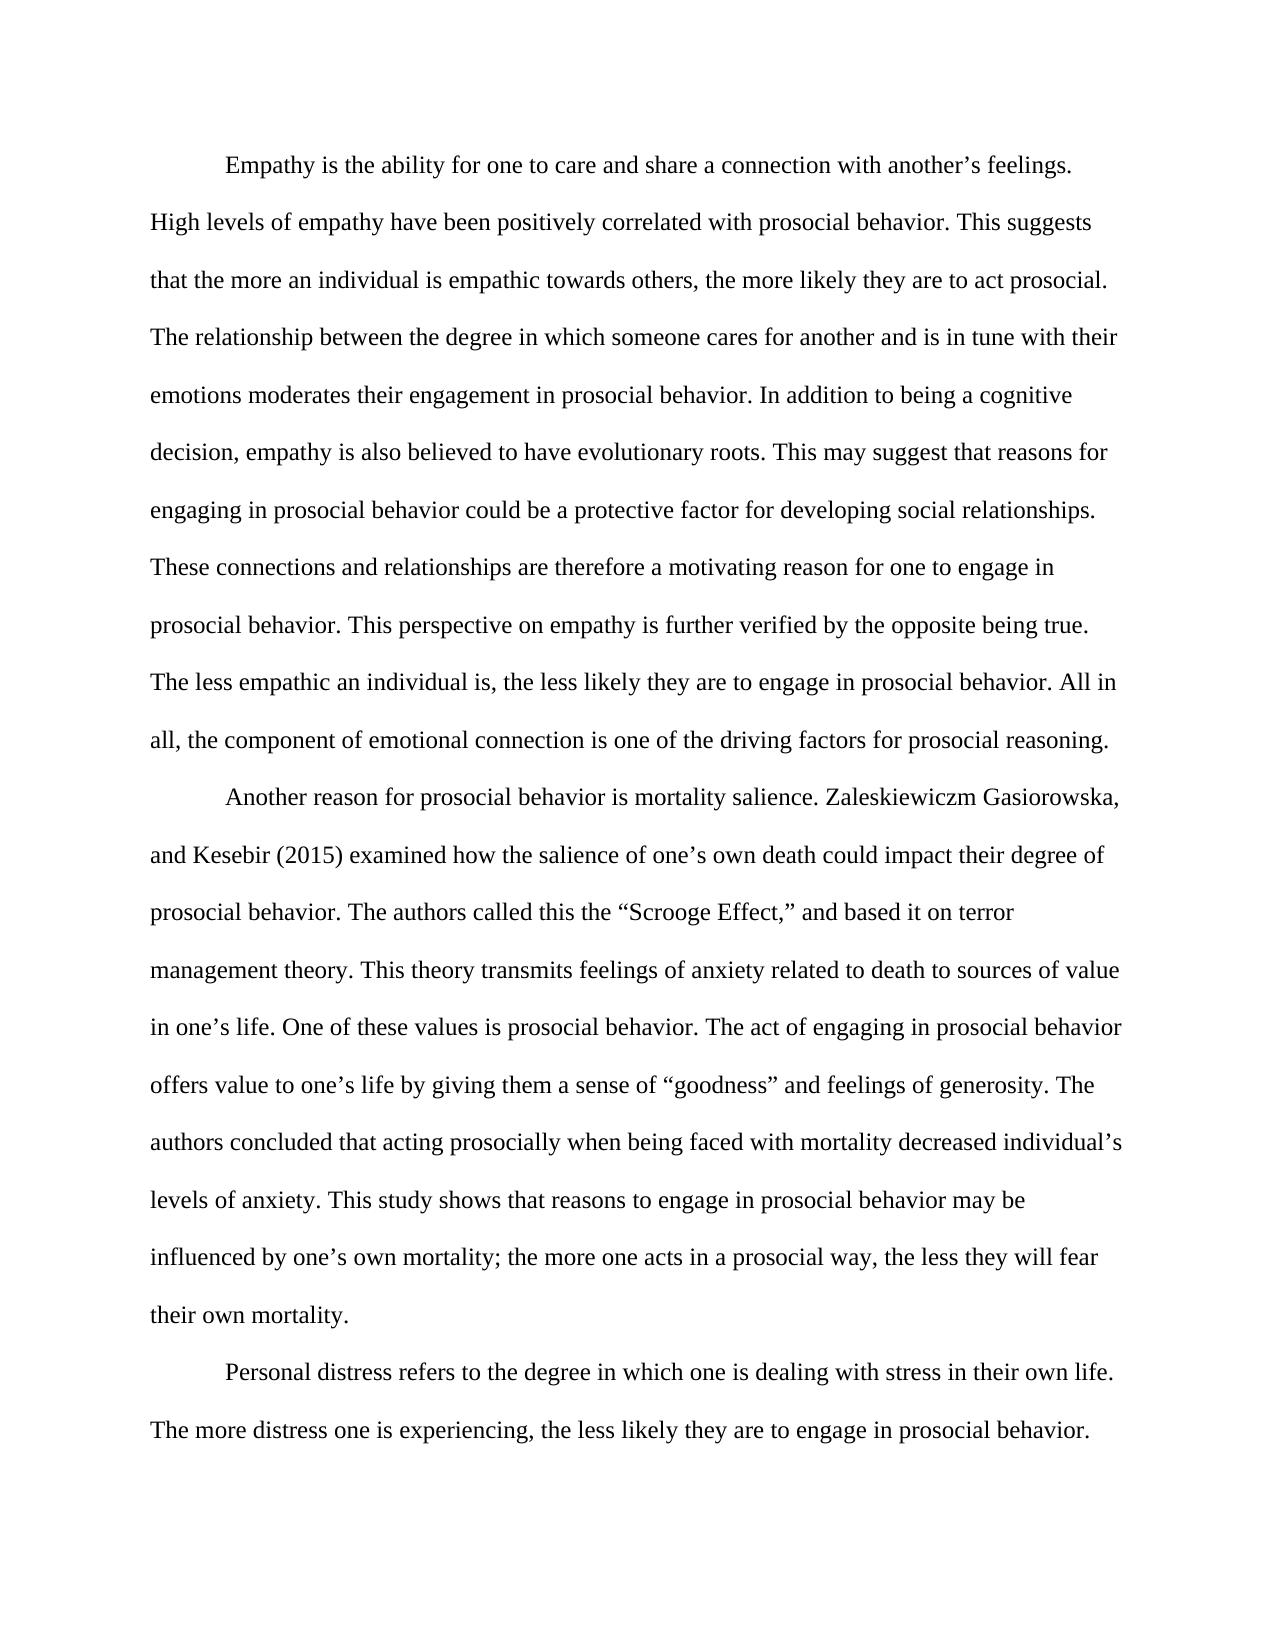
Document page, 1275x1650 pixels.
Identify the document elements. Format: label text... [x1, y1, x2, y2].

text Another reason for prosocial behavior is mortality salience. Zaleskiewiczm Gasiorowska, and Kesebir (2015) examined how the salience of one’s own death could impact their degree of prosocial behavior. The authors called this the “Scrooge Effect,” and based it on terror management theory. This theory transmits feelings of anxiety related to death to sources of value in one’s life. One of these values is prosocial behavior. The act of engaging in prosocial behavior offers value to one’s life by giving them a sense of “goodness” and feelings of generosity. The authors concluded that acting prosocially when being faced with mortality decreased individual’s levels of anxiety. This study shows that reasons to engage in prosocial behavior may be influenced by one’s own mortality; the more one acts in a prosocial way, the less they will fear their own mortality. [150, 782, 1125, 1329]
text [150, 1357, 1125, 1444]
text Empathy is the ability for one to care and share a connection with another’s feelings. High levels of empathy have been positively correlated with prosocial behavior. This suggests that the more an individual is empathic towards others, the more likely they are to act prosocial. The relationship between the degree in which someone cares for another and is in tune with their emotions moderates their engagement in prosocial behavior. In addition to being a cognitive decision, empathy is also believed to have evolutionary roots. This may suggest that reasons for engaging in prosocial behavior could be a protective factor for developing social relationships. These connections and relationships are therefore a motivating reason for one to engage in prosocial behavior. This perspective on empathy is further verified by the opposite being true. The less empathic an individual is, the less likely they are to engage in prosocial behavior. All in all, the component of emotional connection is one of the driving factors for prosocial reasoning. [150, 150, 1125, 754]
